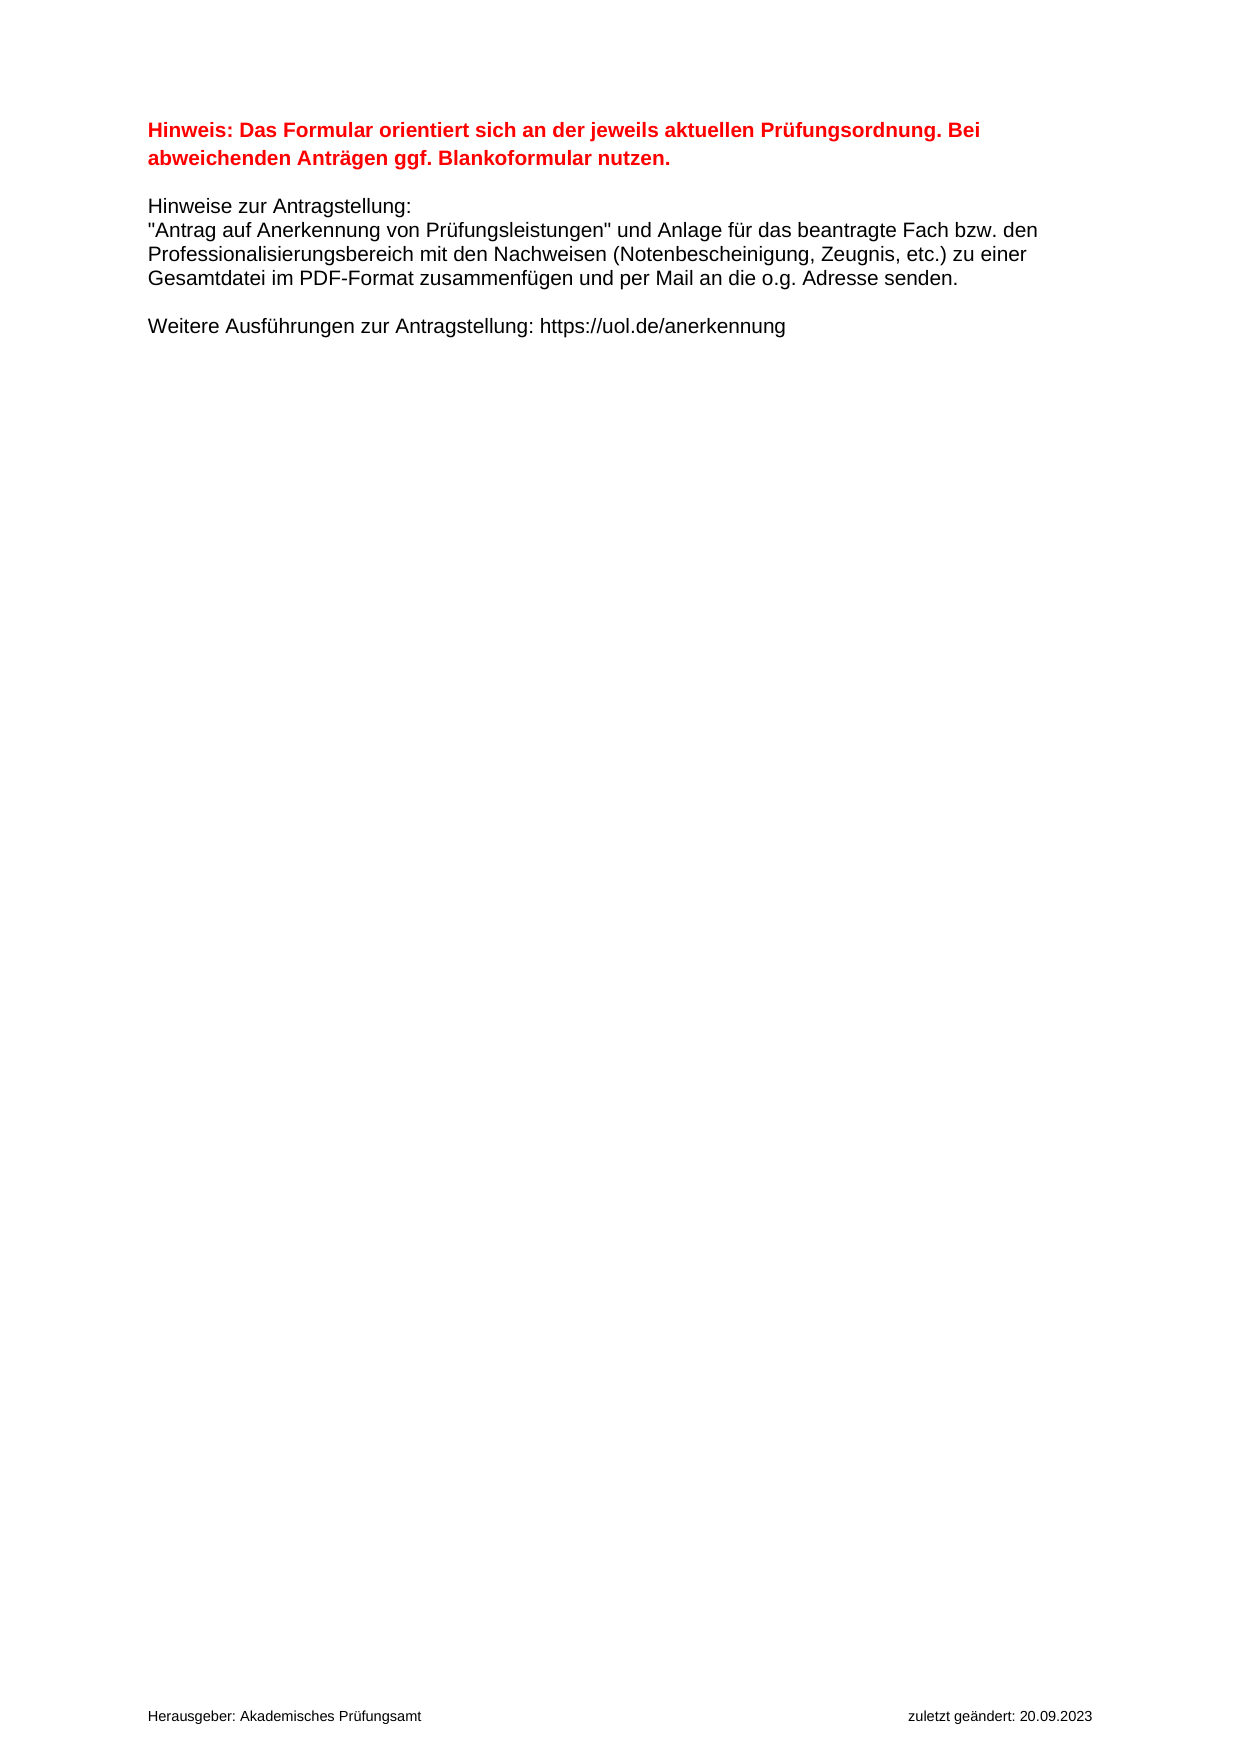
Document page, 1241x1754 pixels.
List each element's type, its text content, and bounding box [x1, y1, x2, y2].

text "Antrag auf Anerkennung von Prüfungsleistungen" und Anlage für das beantragte Fach bzw. den Professionalisierungsbereich mit den Nachweisen (Notenbescheinigung, Zeugnis, etc.) zu einer Gesamtdatei im PDF-Format zusammenfügen und per Mail an die o.g. Adresse senden. [148, 218, 1092, 290]
text Hinweis: Das Formular orientiert sich an der jeweils aktuellen Prüfungsordnung. Bei abweichenden Anträgen ggf. Blankoformular nutzen. [148, 118, 1092, 169]
text Hinweise zur Antragstellung: [148, 194, 1092, 218]
text Weitere Ausführungen zur Antragstellung: https://uol.de/anerkennung [148, 314, 1092, 338]
